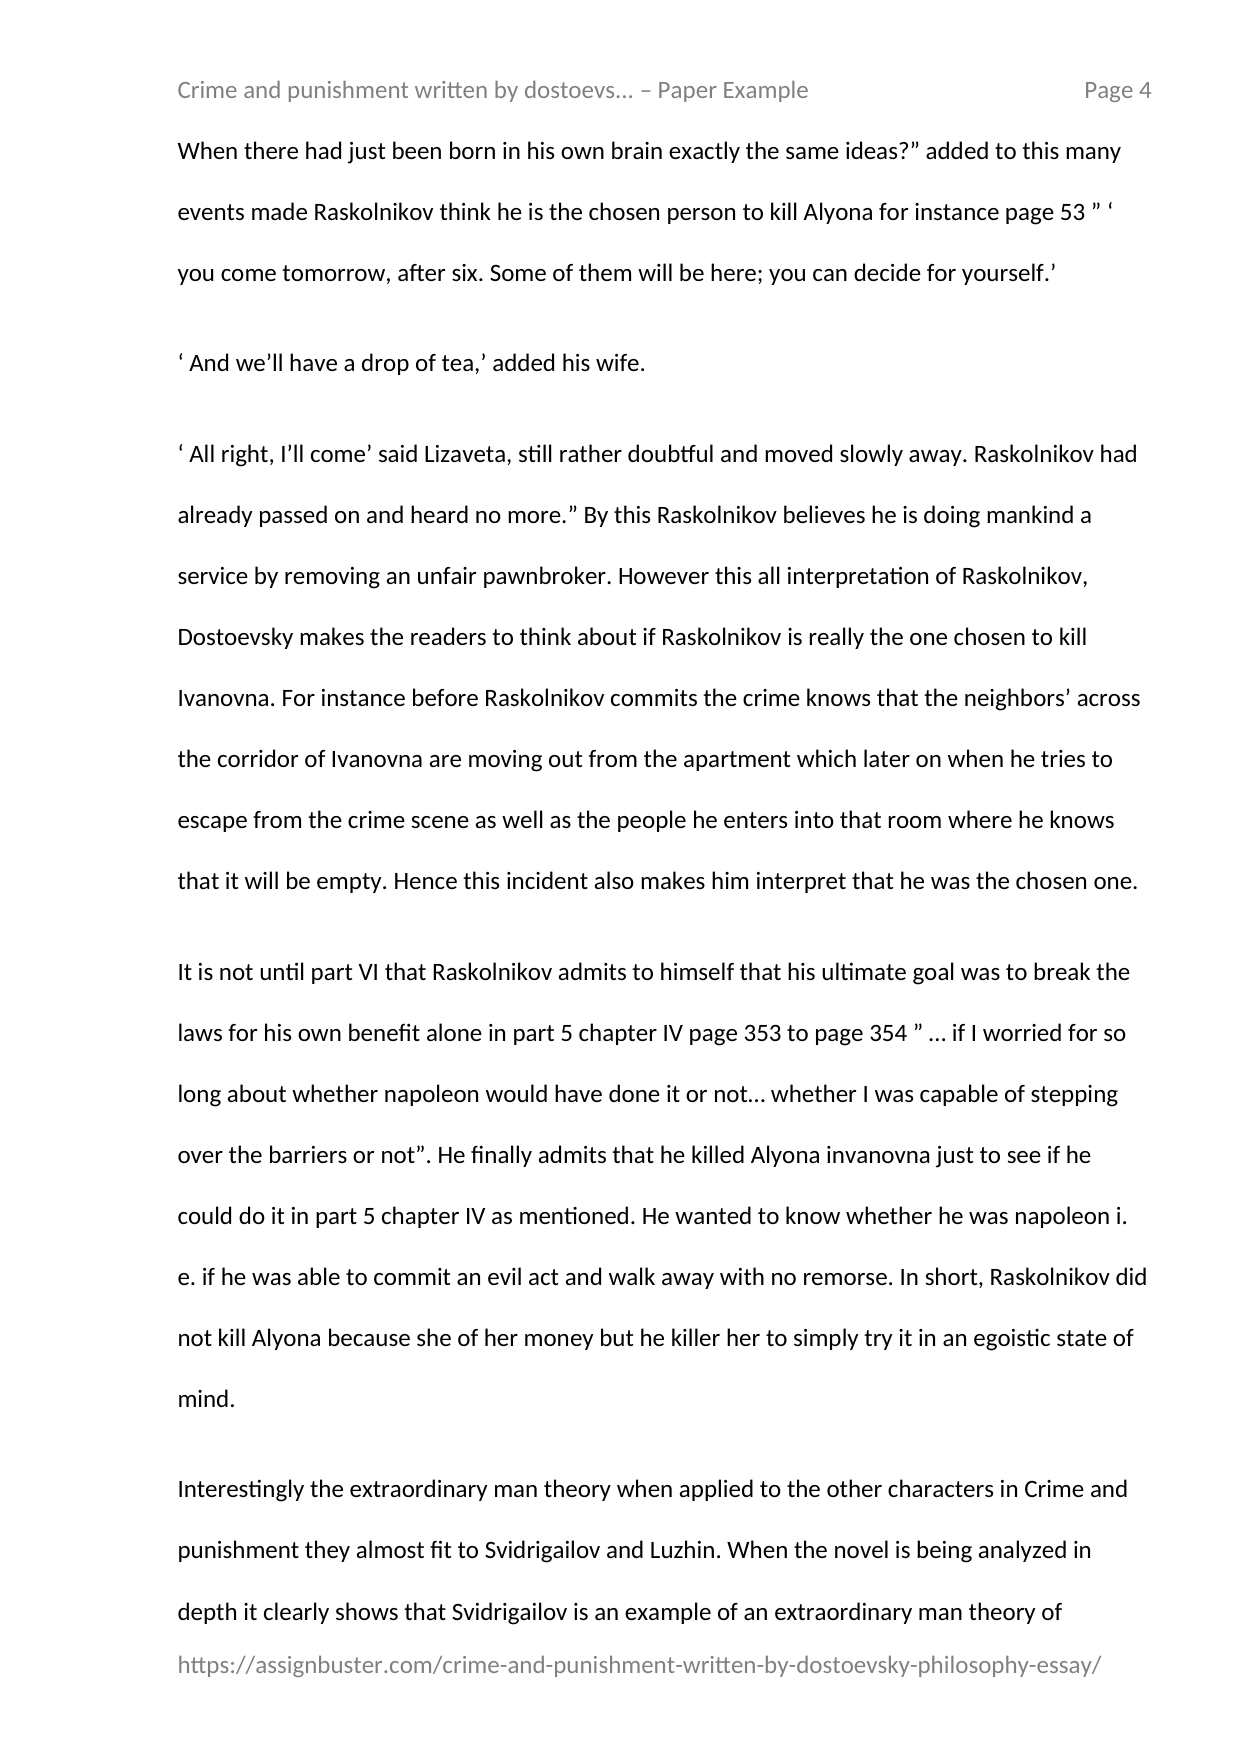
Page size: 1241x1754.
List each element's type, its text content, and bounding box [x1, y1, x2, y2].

text When there had just been born in his own brain exactly the same ideas?” added to this many events made Raskolnikov think he is the chosen person to kill Alyona for instance page 53 ” ‘ you come tomorrow, after six. Some of them will be here; you can decide for yourself.’ [177, 135, 1152, 287]
text It is not until part VI that Raskolnikov admits to himself that his ultimate goal was to break the laws for his own benefit alone in part 5 chapter IV page 353 to page 354 ” … if I worried for so long about whether napoleon would have done it or not… whether I was capable of stepping over the barriers or not”. He finally admits that he killed Alyona invanovna just to see if he could do it in part 5 chapter IV as mentioned. He wanted to know whether he was napoleon i. e. if he was able to commit an evil act and walk away with no remorse. In short, Raskolnikov did not kill Alyona because she of her money but he killer her to simply try it in an egoistic state of mind. [177, 956, 1152, 1413]
text ‘ And we’ll have a drop of tea,’ added his wife. [177, 347, 1152, 378]
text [177, 1473, 1152, 1626]
text ‘ All right, I’ll come’ said Lizaveta, still rather doubtful and moved slowly away. Raskolnikov had already passed on and heard no more.” By this Raskolnikov believes he is doing mankind a service by removing an unfair pawnbroker. However this all interpretation of Raskolnikov, Dostoevsky makes the readers to think about if Raskolnikov is really the one chosen to kill Ivanovna. For instance before Raskolnikov commits the crime knows that the neighbors’ across the corridor of Ivanovna are moving out from the apartment which later on when he tries to escape from the crime scene as well as the people he enters into that room where he knows that it will be empty. Hence this incident also makes him interpret that he was the chosen one. [177, 438, 1152, 896]
